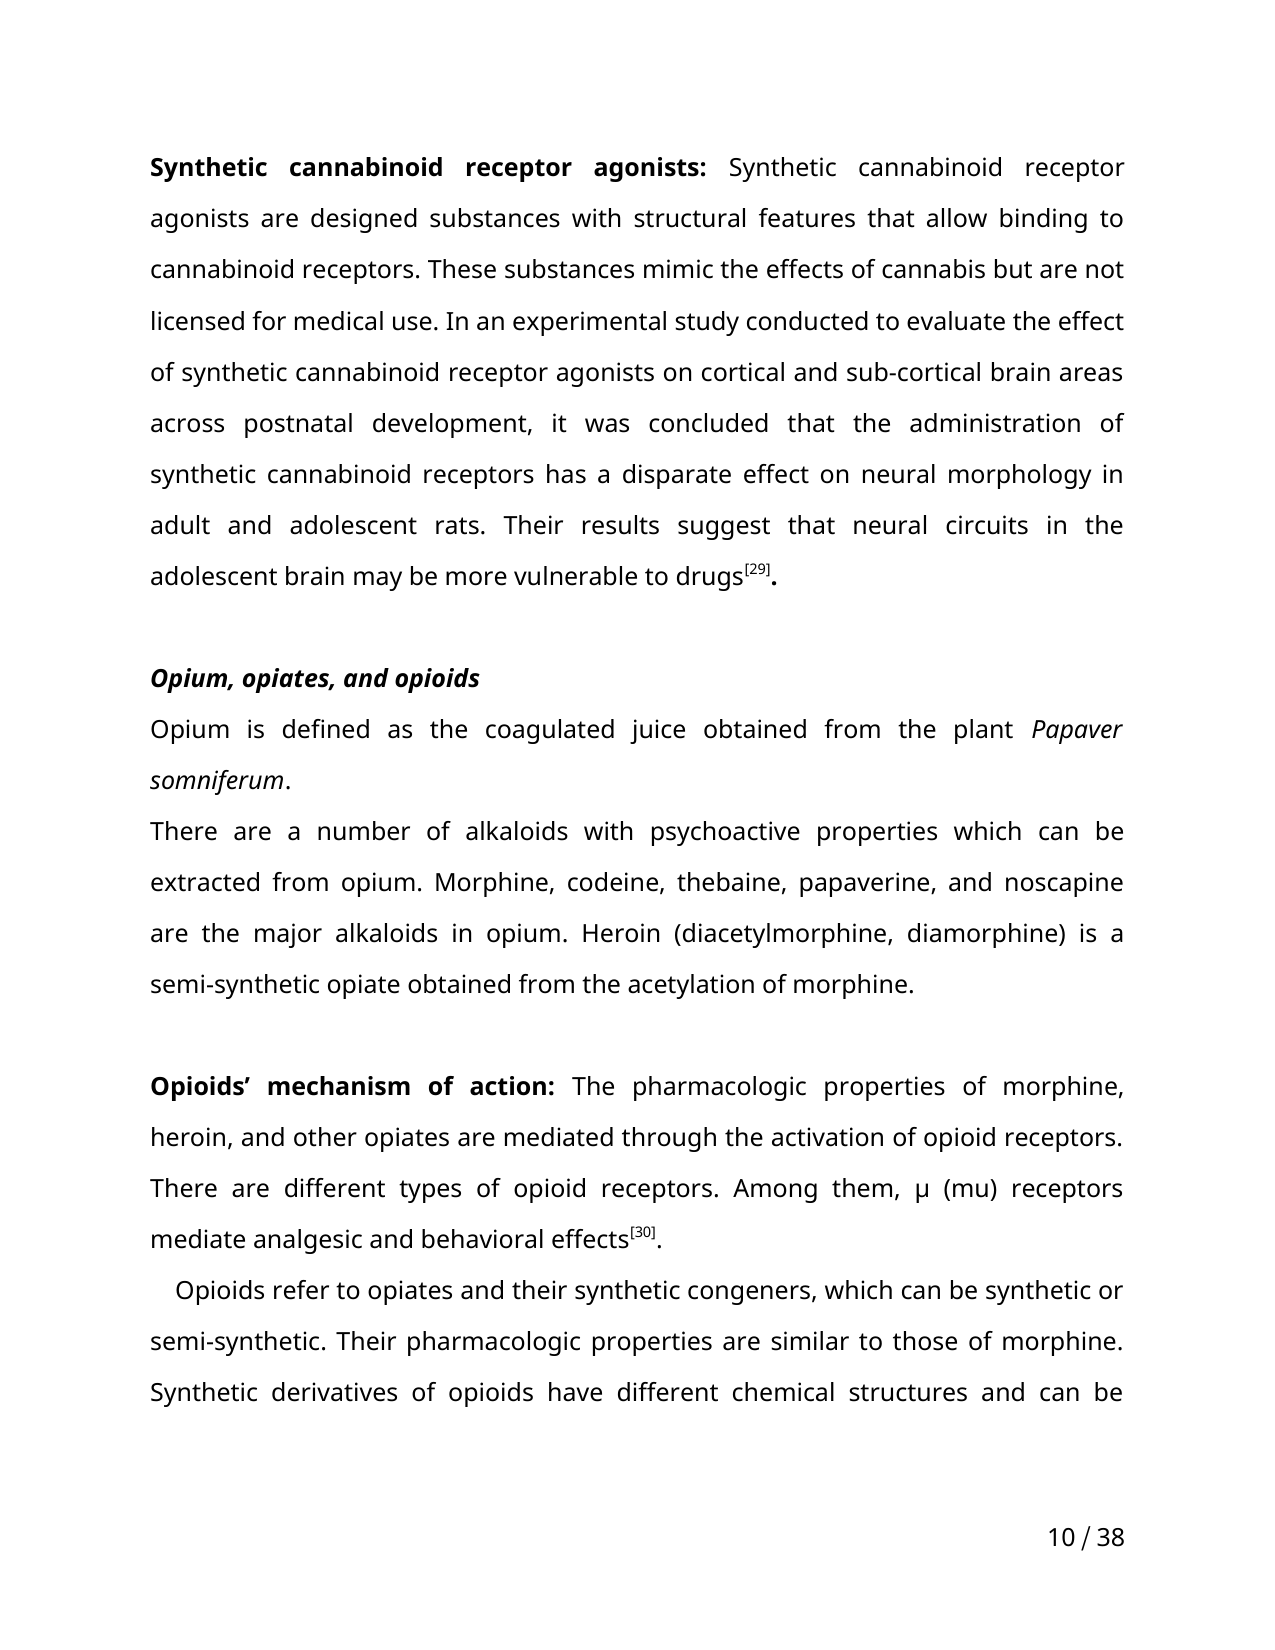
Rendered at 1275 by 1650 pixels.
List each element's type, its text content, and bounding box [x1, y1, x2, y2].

text Opioids’ mechanism of action: The pharmacologic properties of morphine, heroin, and other opiates are mediated through the activation of opioid receptors. There are different types of opioid receptors. Among them, µ (mu) receptors mediate analgesic and behavioral effects[30]. [150, 1069, 1125, 1256]
text Opium is defined as the coagulated juice obtained from the plant Papaver somniferum. [150, 711, 1125, 797]
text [150, 1273, 1125, 1409]
text There are a number of alkaloids with psychoactive properties which can be extracted from opium. Morphine, codeine, thebaine, papaverine, and noscapine are the major alkaloids in opium. Heroin (diacetylmorphine, diamorphine) is a semi-synthetic opiate obtained from the acetylation of morphine. [150, 813, 1125, 1001]
text Opium, opiates, and opioids [150, 660, 1125, 694]
text Synthetic cannabinoid receptor agonists: Synthetic cannabinoid receptor agonists are designed substances with structural features that allow binding to cannabinoid receptors. These substances mimic the effects of cannabis but are not licensed for medical use. In an experimental study conducted to evaluate the effect of synthetic cannabinoid receptor agonists on cortical and sub-cortical brain areas across postnatal development, it was concluded that the administration of synthetic cannabinoid receptors has a disparate effect on neural morphology in adult and adolescent rats. Their results suggest that neural circuits in the adolescent brain may be more vulnerable to drugs[29]. [150, 150, 1125, 592]
